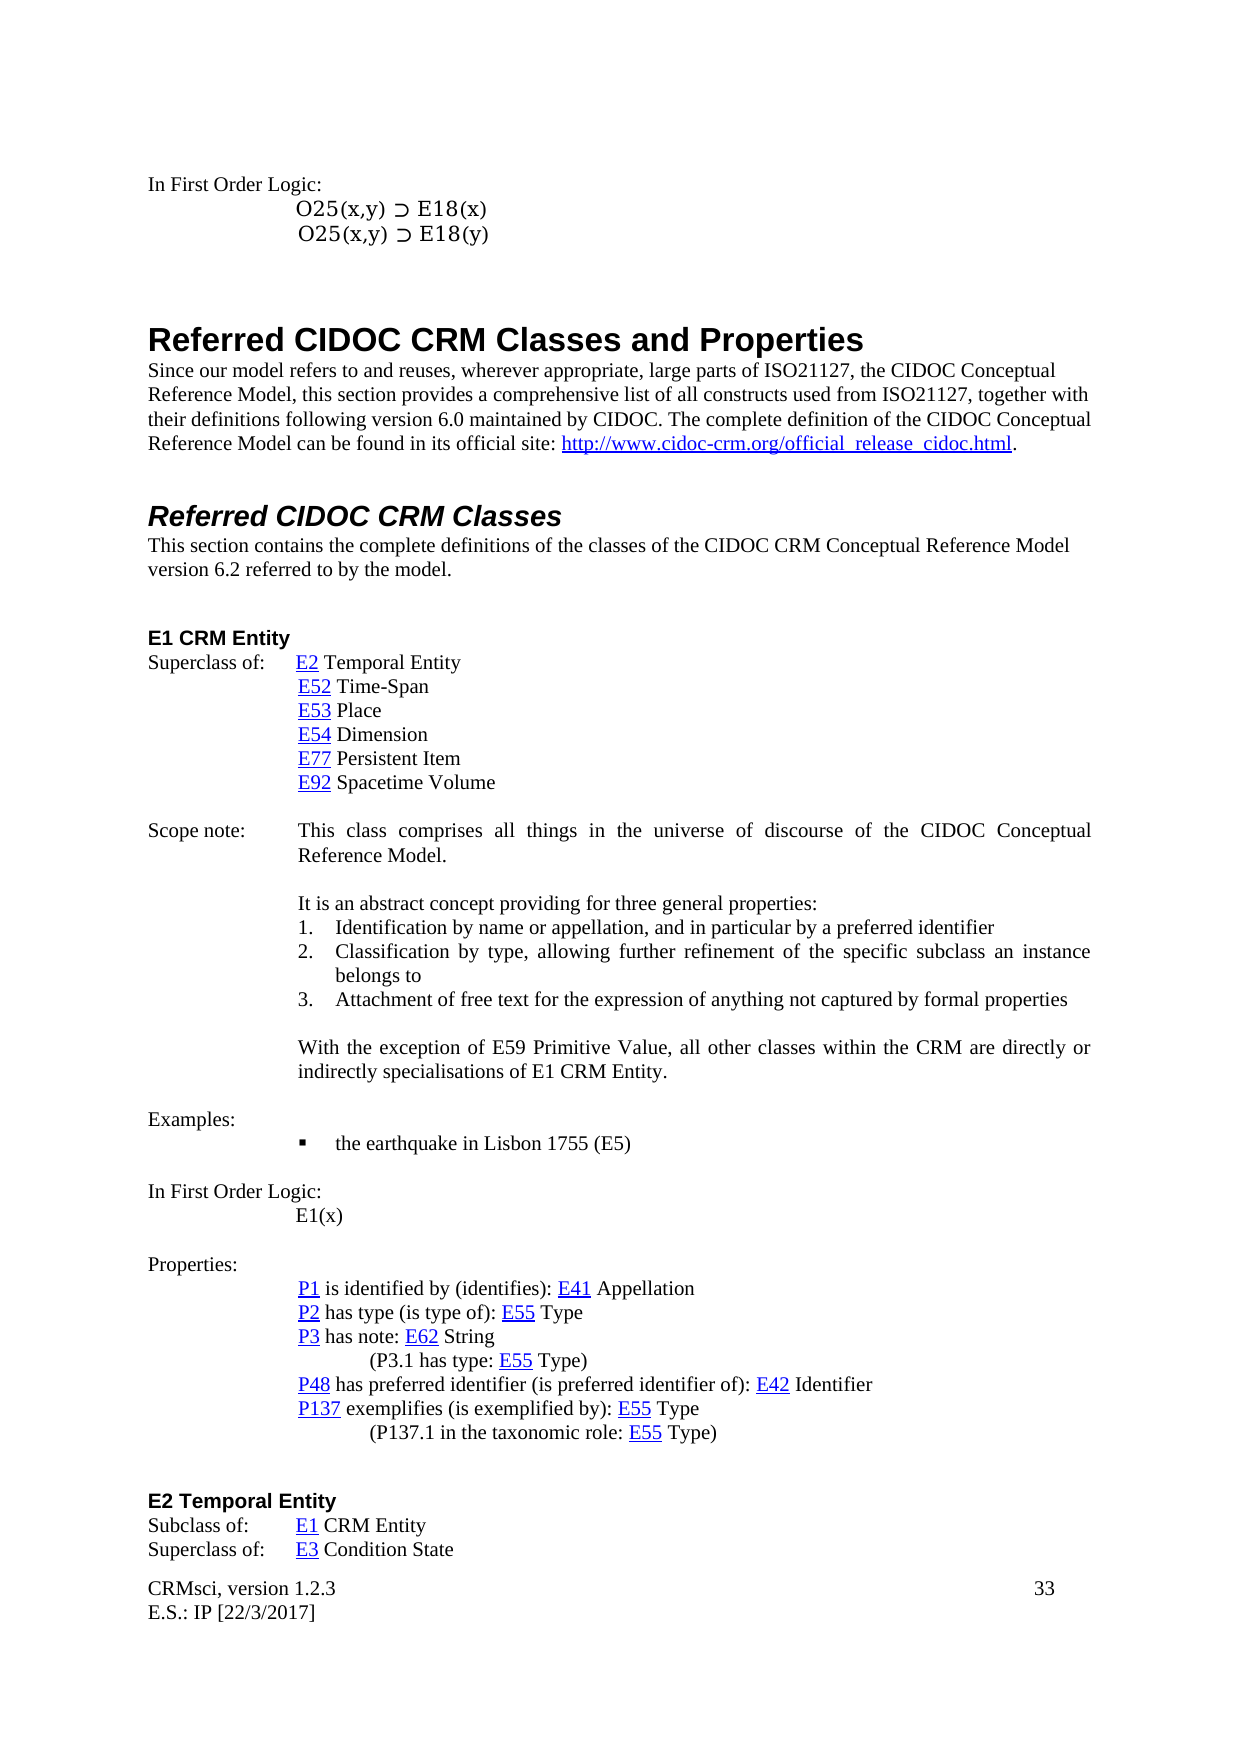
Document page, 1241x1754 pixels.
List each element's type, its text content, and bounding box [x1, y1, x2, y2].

text E77 Persistent Item [298, 746, 1092, 770]
text (P137.1 in the taxonomic role: E55 Type) [252, 1420, 1092, 1444]
text Superclass of: E2 Temporal Entity [148, 650, 1092, 674]
text P2 has type (is type of): E55 Type [252, 1300, 1092, 1324]
list the earthquake in Lisbon 1755 (E5) [298, 1131, 1092, 1155]
text This section contains the complete definitions of the classes of the CIDOC CRM Conceptual Reference Model version 6.2 referred to by the model. [148, 533, 1092, 581]
text E1(x) [148, 1203, 1092, 1227]
text E53 Place [298, 698, 1092, 722]
text P3 has note: E62 String [252, 1324, 1092, 1348]
subtitle E2 Temporal Entity [148, 1489, 1092, 1513]
text O25(x,y) ⊃ E18(x) [148, 196, 1092, 221]
text E54 Dimension [298, 722, 1092, 746]
text E92 Spacetime Volume [298, 770, 1092, 794]
text Examples: [148, 1107, 1092, 1131]
text Since our model refers to and reuses, wherever appropriate, large parts of ISO21127, the CIDOC Conceptual Reference Model, this section provides a comprehensive list of all constructs used from ISO21127, together with their definitions following version 6.0 maintained by CIDOC. The complete definition of the CIDOC Conceptual Reference Model can be found in its official site: http://www.cidoc-crm.org/official_release_cidoc.html. [148, 358, 1092, 454]
text (P3.1 has type: E55 Type) [252, 1348, 1092, 1372]
text Subclass of: Ε1 CRM Entity [148, 1513, 1092, 1537]
subtitle Referred CIDOC CRM Classes and Properties [148, 320, 1092, 358]
text Scope note: This class comprises all things in the universe of discourse of the CIDOC Conceptual Reference Model. [148, 818, 1092, 867]
text Properties: [148, 1252, 1092, 1276]
text O25(x,y) ⊃ E18(y) [223, 221, 1092, 246]
text E52 Time-Span [298, 674, 1092, 698]
list Classification by type, allowing further refinement of the specific subclass an instance belongs to [298, 939, 1092, 987]
subtitle Referred CIDOC CRM Classes [148, 499, 1092, 533]
text Superclass of: Ε3 Condition State [148, 1537, 1092, 1561]
subtitle E1 CRM Entity [148, 626, 1092, 650]
text With the exception of E59 Primitive Value, all other classes within the CRM are directly or indirectly specialisations of E1 CRM Entity. [298, 1035, 1092, 1083]
text P1 is identified by (identifies): E41 Appellation [252, 1276, 1092, 1300]
list Identification by name or appellation, and in particular by a preferred identifier [298, 915, 1092, 939]
text In First Order Logic: [148, 172, 1092, 196]
text P137 exemplifies (is exemplified by): E55 Type [252, 1396, 1092, 1420]
text P48 has preferred identifier (is preferred identifier of): E42 Identifier [252, 1372, 1092, 1396]
text It is an abstract concept providing for three general properties: [298, 891, 1092, 915]
text In First Order Logic: [148, 1179, 1092, 1203]
list Attachment of free text for the expression of anything not captured by formal properties [298, 987, 1092, 1011]
